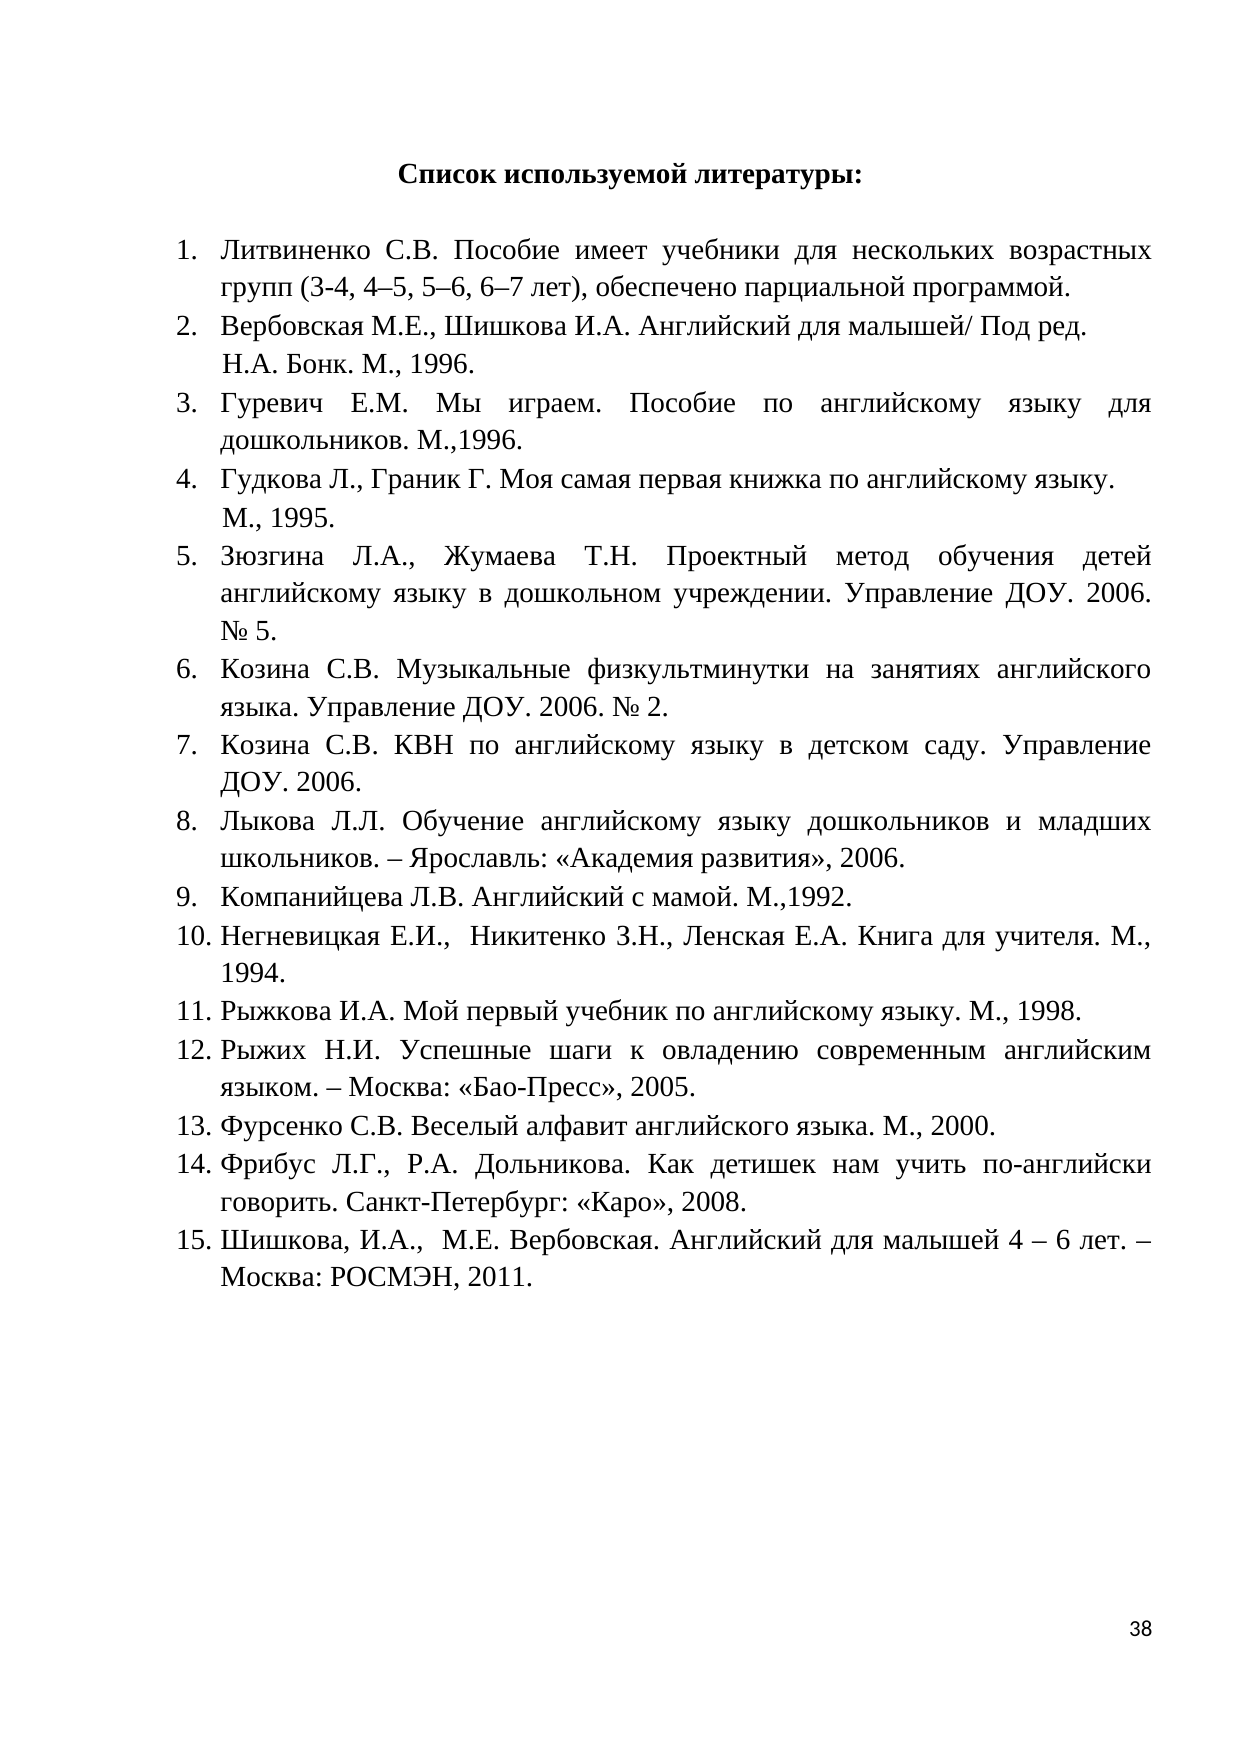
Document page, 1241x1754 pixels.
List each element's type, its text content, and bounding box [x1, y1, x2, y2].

list Рыжкова И.А. Мой первый учебник по английскому языку. М., 1998. [176, 993, 1152, 1027]
list Негневицкая Е.И., Никитенко З.Н., Ленская Е.А. Книга для учителя. М., 1994. [176, 918, 1152, 988]
list Вербовская М.Е., Шишкова И.А. Английский для малышей/ Под ред. [176, 308, 1152, 342]
list Лыкова Л.Л. Обучение английскому языку дошкольников и младших школьников. – Ярославль: «Академия развития», 2006. [176, 803, 1152, 874]
list Рыжих Н.И. Успешные шаги к овладению современным английским языком. – Москва: «Бао-Пресс», 2005. [176, 1032, 1152, 1103]
text Н.А. Бонк. М., 1996. [222, 347, 1152, 380]
list Фурсенко С.В. Веселый алфавит английского языка. М., 2000. [176, 1108, 1152, 1141]
list Гудкова Л., Граник Г. Моя самая первая книжка по английскому языку. [176, 461, 1152, 495]
list Фрибус Л.Г., Р.А. Дольникова. Как детишек нам учить по-английски говорить. Санкт-Петербург: «Каро», 2008. [176, 1147, 1152, 1217]
list Гуревич Е.М. Мы играем. Пособие по английскому языку для дошкольников. М.,1996. [176, 385, 1152, 456]
text М., 1995. [222, 500, 1152, 533]
list Литвиненко С.В. Пособие имеет учебники для нескольких возрастных групп (3-4, 4–5, 5–6, 6–7 лет), обеспечено парциальной программой. [176, 232, 1152, 303]
list Зюзгина Л.А., Жумаева Т.Н. Проектный метод обучения детей английскому языку в дошкольном учреждении. Управление ДОУ. 2006. № 5. [176, 538, 1152, 646]
text Список используемой литературы: [397, 156, 1211, 190]
list Компанийцева Л.В. Английский с мамой. М.,1992. [176, 879, 1152, 912]
list Козина С.В. КВН по английскому языку в детском саду. Управление ДОУ. 2006. [176, 727, 1152, 798]
list Козина С.В. Музыкальные физкультминутки на занятиях английского языка. Управление ДОУ. 2006. № 2. [176, 651, 1152, 722]
list Шишкова, И.А., М.Е. Вербовская. Английский для малышей 4 – 6 лет. – Москва: РОСМЭН, 2011. [176, 1222, 1152, 1293]
